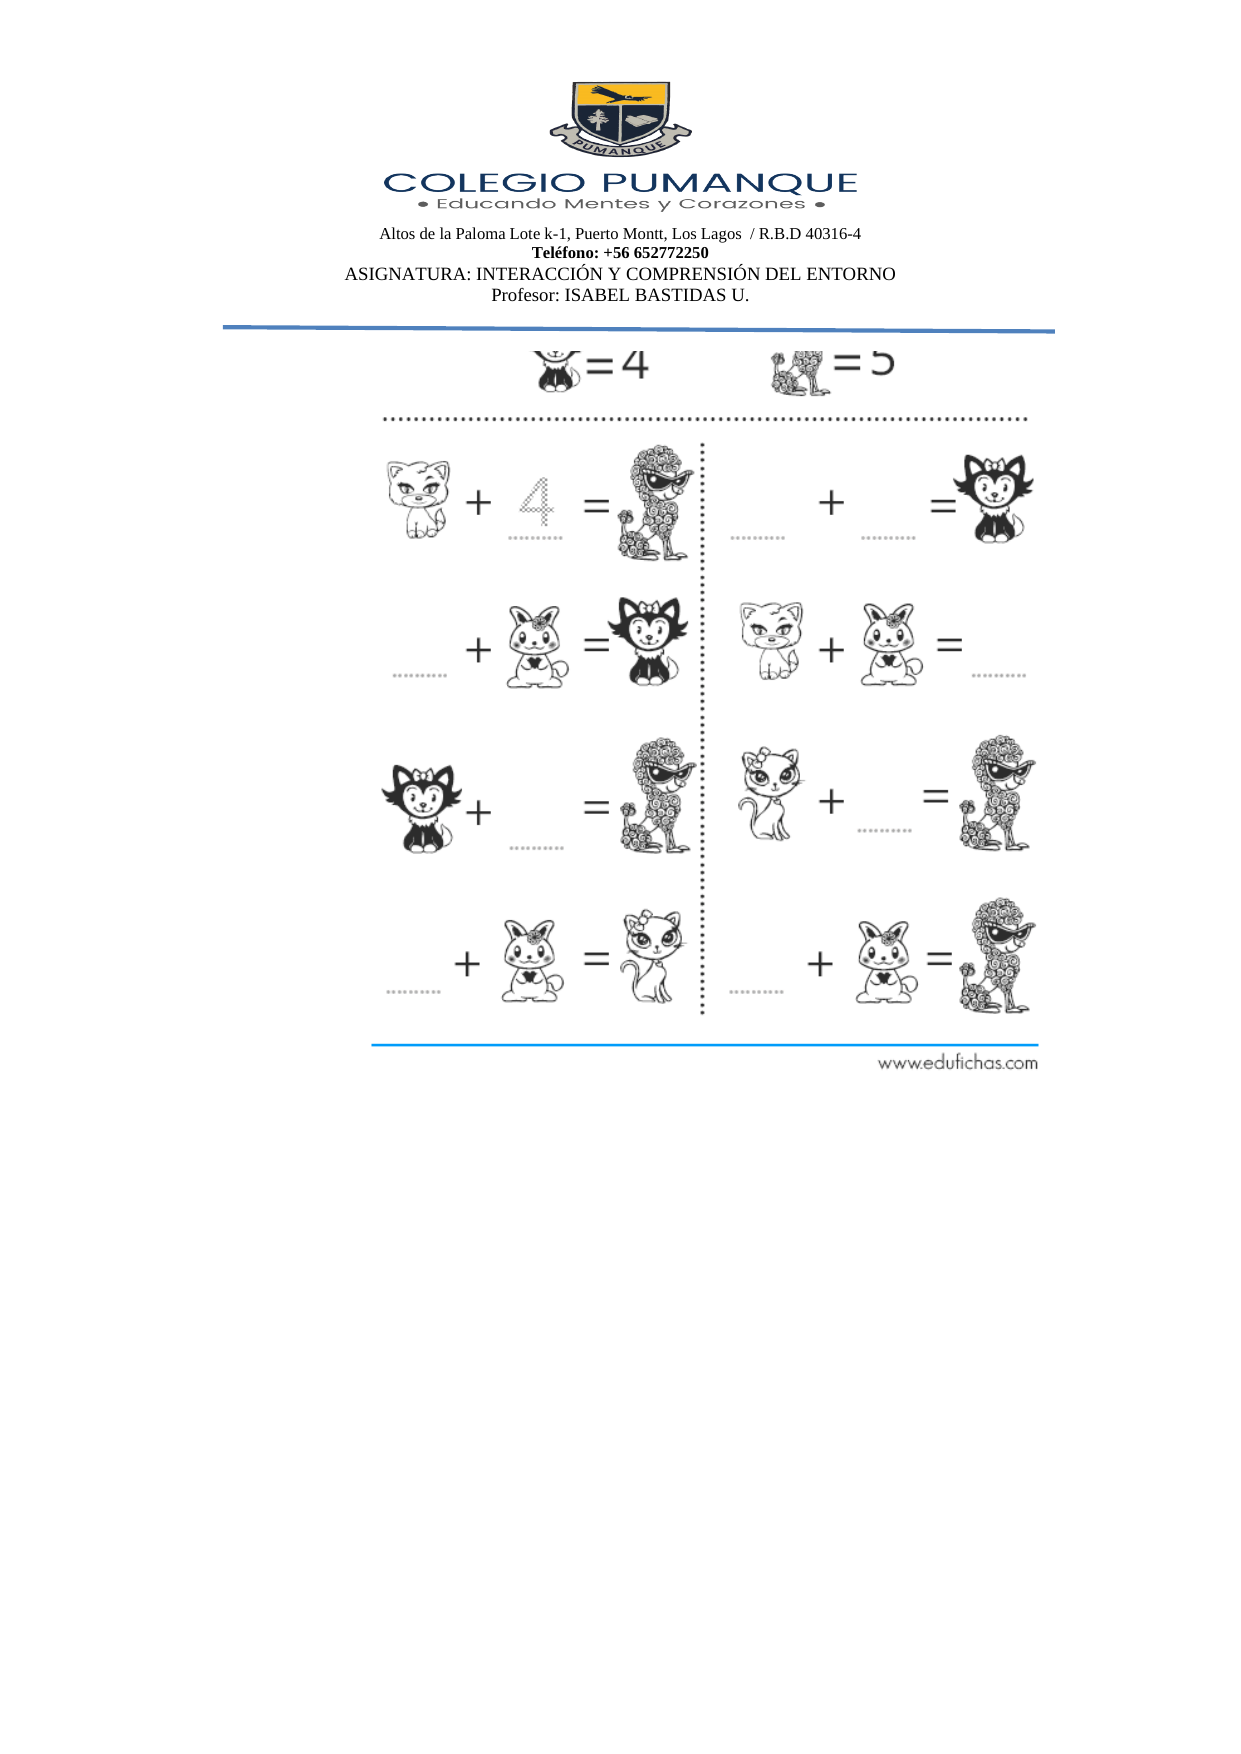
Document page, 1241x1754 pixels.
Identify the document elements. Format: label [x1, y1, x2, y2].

picture [294, 73, 946, 225]
